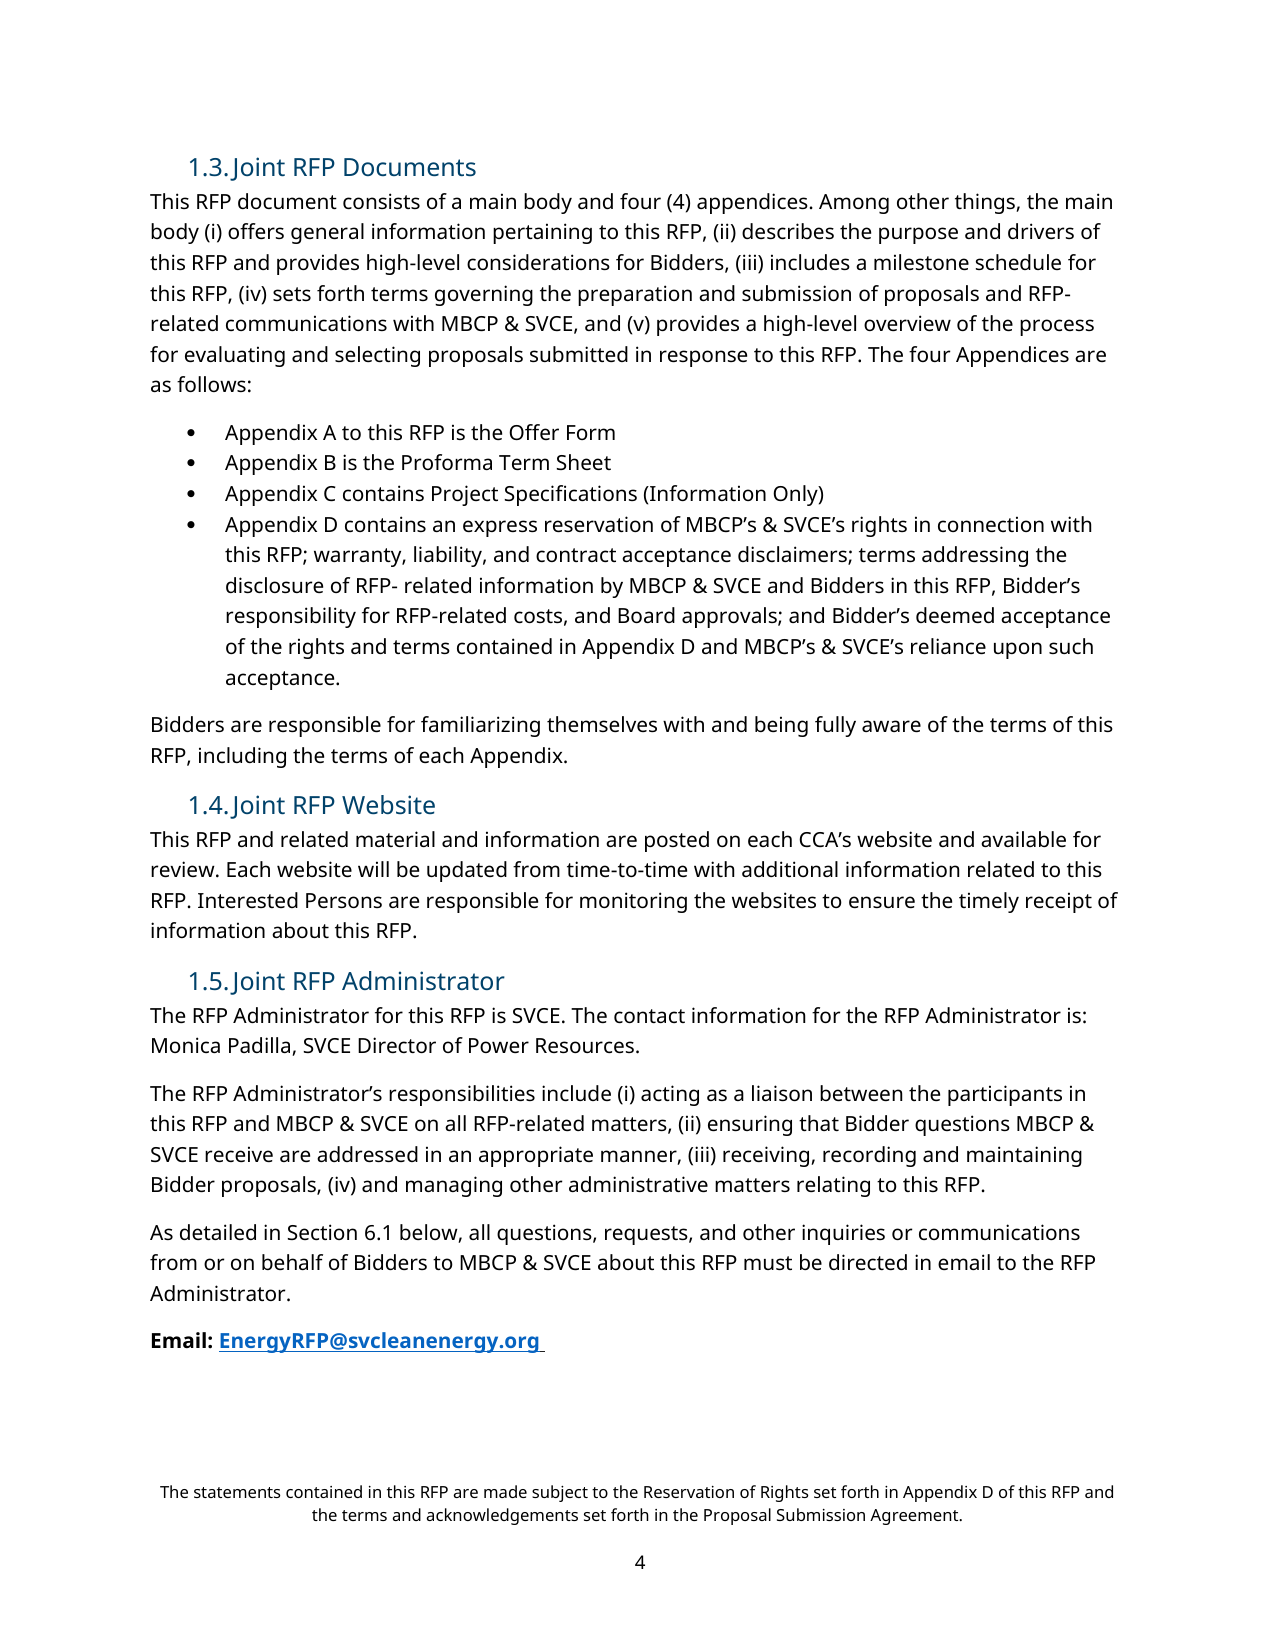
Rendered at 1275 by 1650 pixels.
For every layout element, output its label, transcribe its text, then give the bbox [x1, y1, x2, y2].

text Bidders are responsible for familiarizing themselves with and being fully aware of the terms of this RFP, including the terms of each Appendix. [150, 710, 1125, 769]
subtitle Joint RFP Administrator [187, 964, 1125, 998]
text This RFP document consists of a main body and four (4) appendices. Among other things, the main body (i) offers general information pertaining to this RFP, (ii) describes the purpose and drivers of this RFP and provides high-level considerations for Bidders, (iii) includes a milestone schedule for this RFP, (iv) sets forth terms governing the preparation and submission of proposals and RFP-related communications with MBCP & SVCE, and (v) provides a high-level overview of the process for evaluating and selecting proposals submitted in response to this RFP. The four Appendices are as follows: [150, 187, 1125, 399]
text The RFP Administrator’s responsibilities include (i) acting as a liaison between the participants in this RFP and MBCP & SVCE on all RFP-related matters, (ii) ensuring that Bidder questions MBCP & SVCE receive are addressed in an appropriate manner, (iii) receiving, recording and maintaining Bidder proposals, (iv) and managing other administrative matters relating to this RFP. [150, 1079, 1125, 1199]
text The RFP Administrator for this RFP is SVCE. The contact information for the RFP Administrator is: Monica Padilla, SVCE Director of Power Resources. [150, 1001, 1125, 1060]
text This RFP and related material and information are posted on each CCA’s website and available for review. Each website will be updated from time-to-time with additional information related to this RFP. Interested Persons are responsible for monitoring the websites to ensure the timely receipt of information about this RFP. [150, 825, 1125, 945]
list Appendix C contains Project Specifications (Information Only) [187, 479, 1125, 507]
list Appendix B is the Proforma Term Sheet [187, 448, 1125, 477]
subtitle Joint RFP Website [187, 788, 1125, 822]
text Email: EnergyRFP@svcleanenergy.org [150, 1326, 1125, 1355]
subtitle Joint RFP Documents [187, 150, 1125, 184]
text As detailed in Section 6.1 below, all questions, requests, and other inquiries or communications from or on behalf of Bidders to MBCP & SVCE about this RFP must be directed in email to the RFP Administrator. [150, 1218, 1125, 1307]
list Appendix A to this RFP is the Offer Form [187, 418, 1125, 446]
list Appendix D contains an express reservation of MBCP’s & SVCE’s rights in connection with this RFP; warranty, liability, and contract acceptance disclaimers; terms addressing the disclosure of RFP- related information by MBCP & SVCE and Bidders in this RFP, Bidder’s responsibility for RFP-related costs, and Board approvals; and Bidder’s deemed acceptance of the rights and terms contained in Appendix D and MBCP’s & SVCE’s reliance upon such acceptance. [187, 510, 1125, 691]
